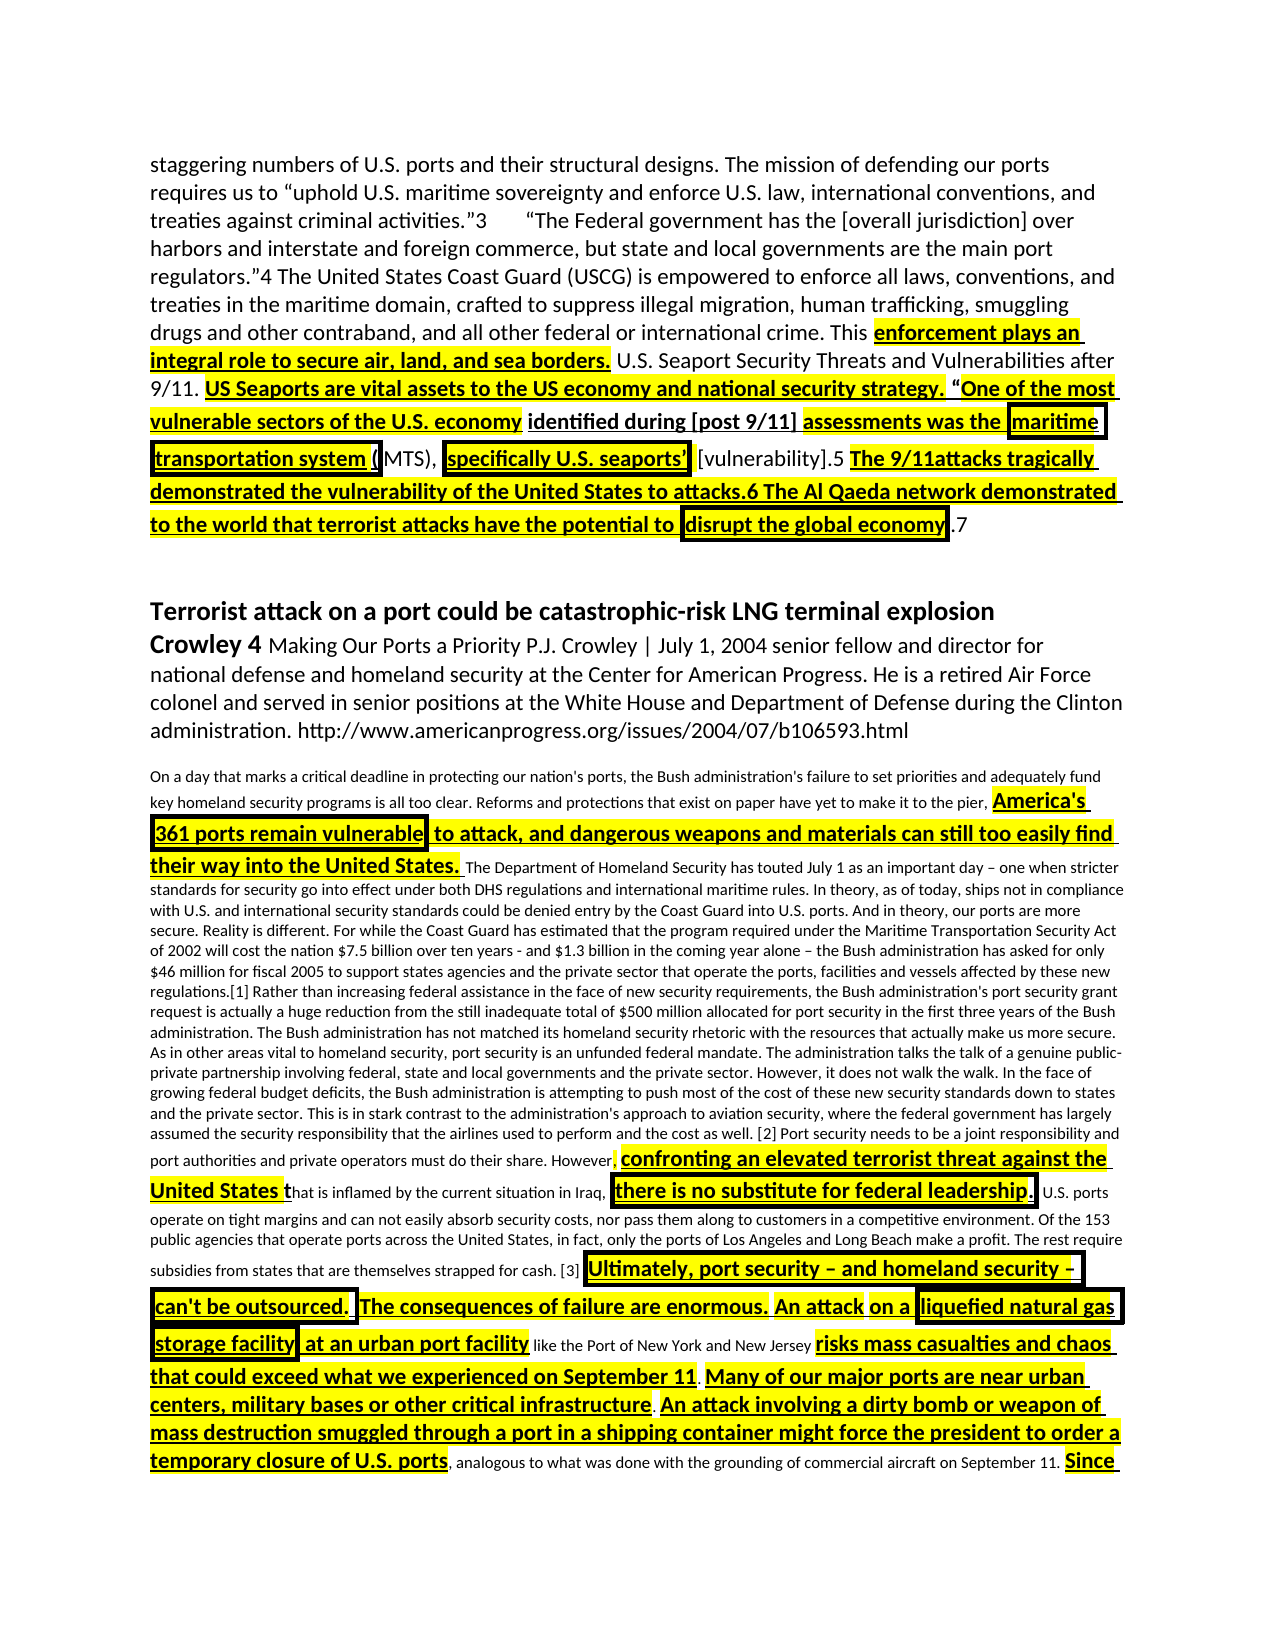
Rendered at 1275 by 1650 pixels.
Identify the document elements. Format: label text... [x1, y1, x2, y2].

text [150, 150, 1125, 542]
subtitle Terrorist attack on a port could be catastrophic-risk LNG terminal explosion [150, 594, 1125, 627]
text Crowley 4 Making Our Ports a Priority P.J. Crowley | July 1, 2004 senior fellow and director for national defense and homeland security at the Center for American Progress. He is a retired Air Force colonel and served in senior positions at the White House and Department of Defense during the Clinton administration. http://www.americanprogress.org/issues/2004/07/b106593.html [150, 627, 1125, 744]
